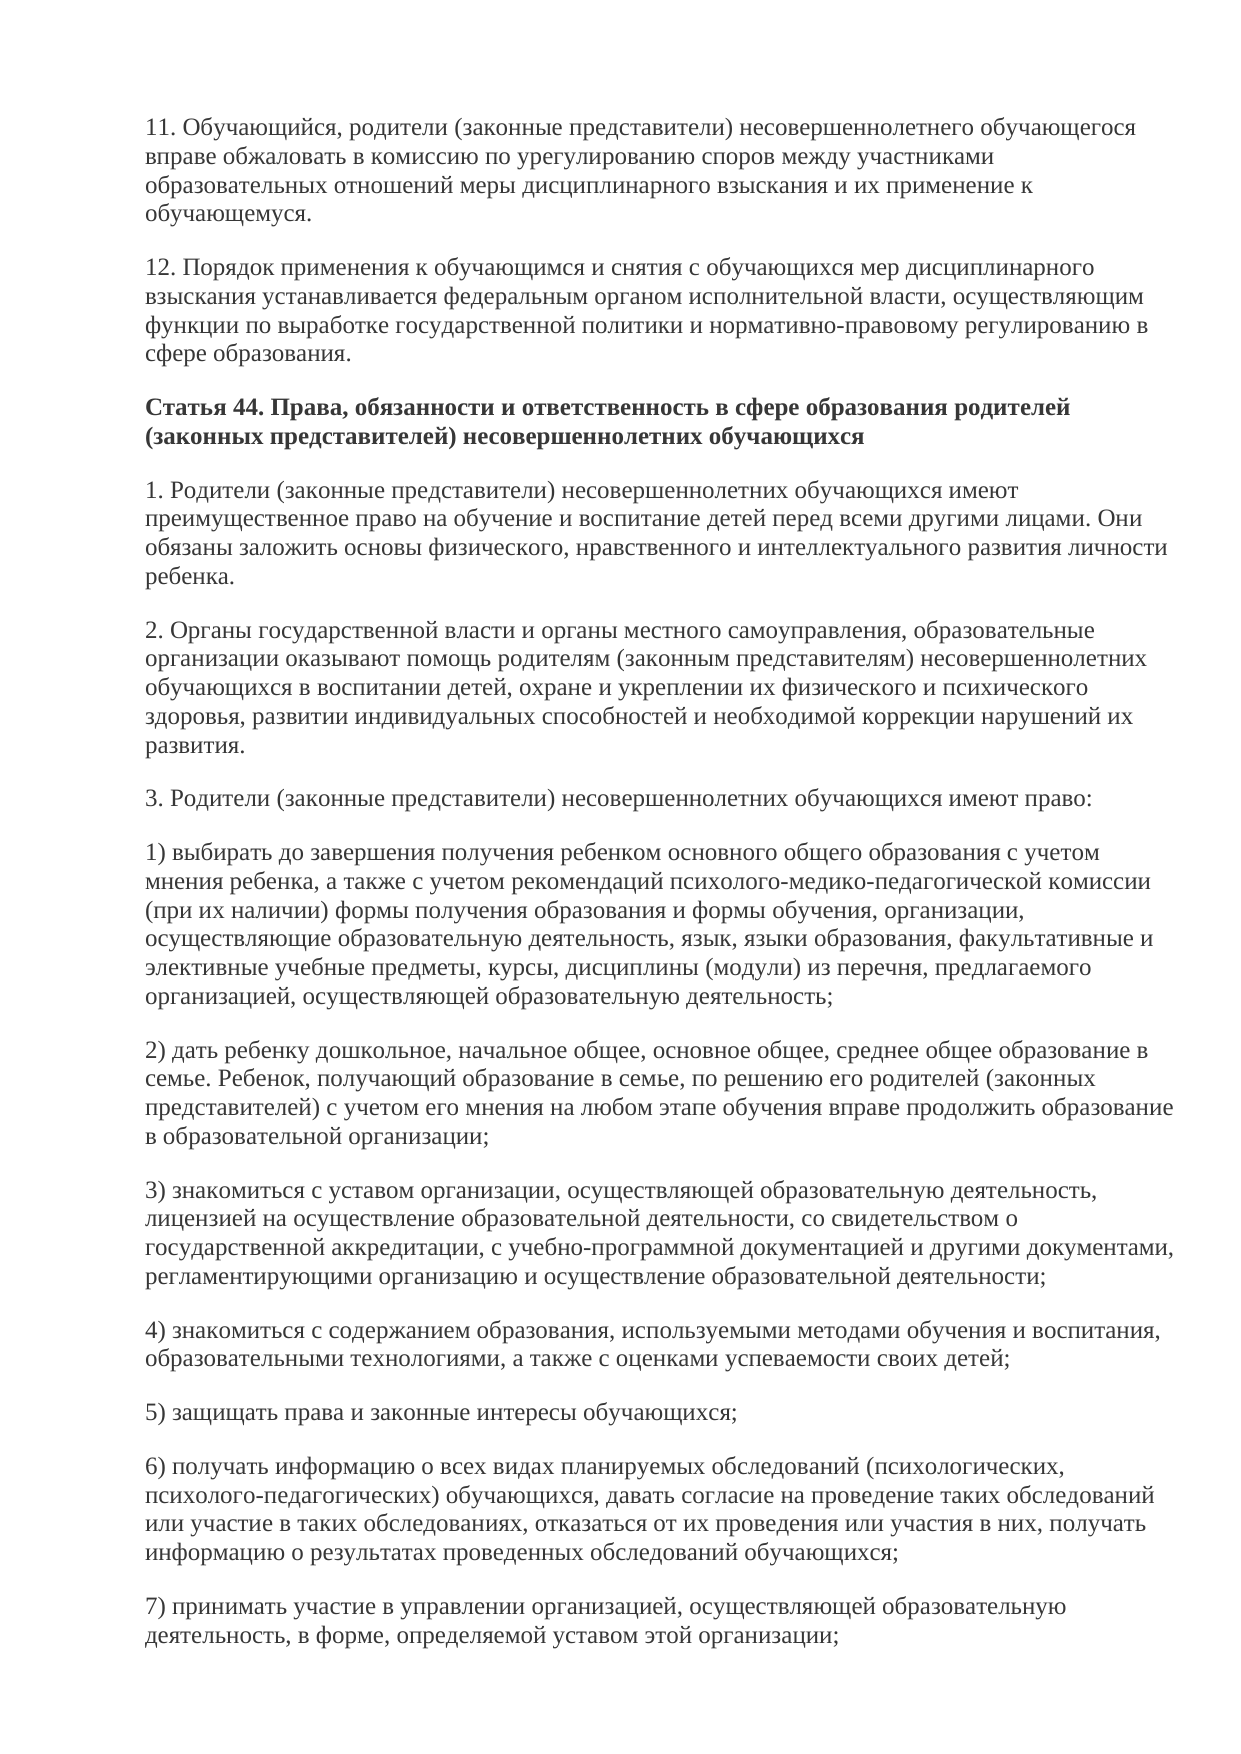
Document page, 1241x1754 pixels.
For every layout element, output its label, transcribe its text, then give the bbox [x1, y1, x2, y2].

text 2) дать ребенку дошкольное, начальное общее, основное общее, среднее общее образование в семье. Ребенок, получающий образование в семье, по решению его родителей (законных представителей) с учетом его мнения на любом этапе обучения вправе продолжить образование в образовательной организации; [145, 1035, 1181, 1150]
text Статья 44. Права, обязанности и ответственность в сфере образования родителей (законных представителей) несовершеннолетних обучающихся [145, 392, 1181, 450]
text 1. Родители (законные представители) несовершеннолетних обучающихся имеют преимущественное право на обучение и воспитание детей перед всеми другими лицами. Они обязаны заложить основы физического, нравственного и интеллектуального развития личности ребенка. [145, 475, 1181, 590]
text 1) выбирать до завершения получения ребенком основного общего образования с учетом мнения ребенка, а также с учетом рекомендаций психолого-медико-педагогической комиссии (при их наличии) формы получения образования и формы обучения, организации, осуществляющие образовательную деятельность, язык, языки образования, факультативные и элективные учебные предметы, курсы, дисциплины (модули) из перечня, предлагаемого организацией, осуществляющей образовательную деятельность; [145, 837, 1181, 1010]
text 11. Обучающийся, родители (законные представители) несовершеннолетнего обучающегося вправе обжаловать в комиссию по урегулированию споров между участниками образовательных отношений меры дисциплинарного взыскания и их применение к обучающемуся. [145, 112, 1181, 227]
text 7) принимать участие в управлении организацией, осуществляющей образовательную деятельность, в форме, определяемой уставом этой организации; [145, 1591, 1181, 1648]
text 3. Родители (законные представители) несовершеннолетних обучающихся имеют право: [145, 783, 1181, 812]
text 6) получать информацию о всех видах планируемых обследований (психологических, психолого-педагогических) обучающихся, давать согласие на проведение таких обследований или участие в таких обследованиях, отказаться от их проведения или участия в них, получать информацию о результатах проведенных обследований обучающихся; [145, 1451, 1181, 1566]
text 4) знакомиться с содержанием образования, используемыми методами обучения и воспитания, образовательными технологиями, а также с оценками успеваемости своих детей; [145, 1315, 1181, 1372]
text 3) знакомиться с уставом организации, осуществляющей образовательную деятельность, лицензией на осуществление образовательной деятельности, со свидетельством о государственной аккредитации, с учебно-программной документацией и другими документами, регламентирующими организацию и осуществление образовательной деятельности; [145, 1175, 1181, 1290]
text 2. Органы государственной власти и органы местного самоуправления, образовательные организации оказывают помощь родителям (законным представителям) несовершеннолетних обучающихся в воспитании детей, охране и укреплении их физического и психического здоровья, развитии индивидуальных способностей и необходимой коррекции нарушений их развития. [145, 615, 1181, 758]
text 12. Порядок применения к обучающимся и снятия с обучающихся мер дисциплинарного взыскания устанавливается федеральным органом исполнительной власти, осуществляющим функции по выработке государственной политики и нормативно-правовому регулированию в сфере образования. [145, 252, 1181, 367]
text 5) защищать права и законные интересы обучающихся; [145, 1397, 1181, 1426]
